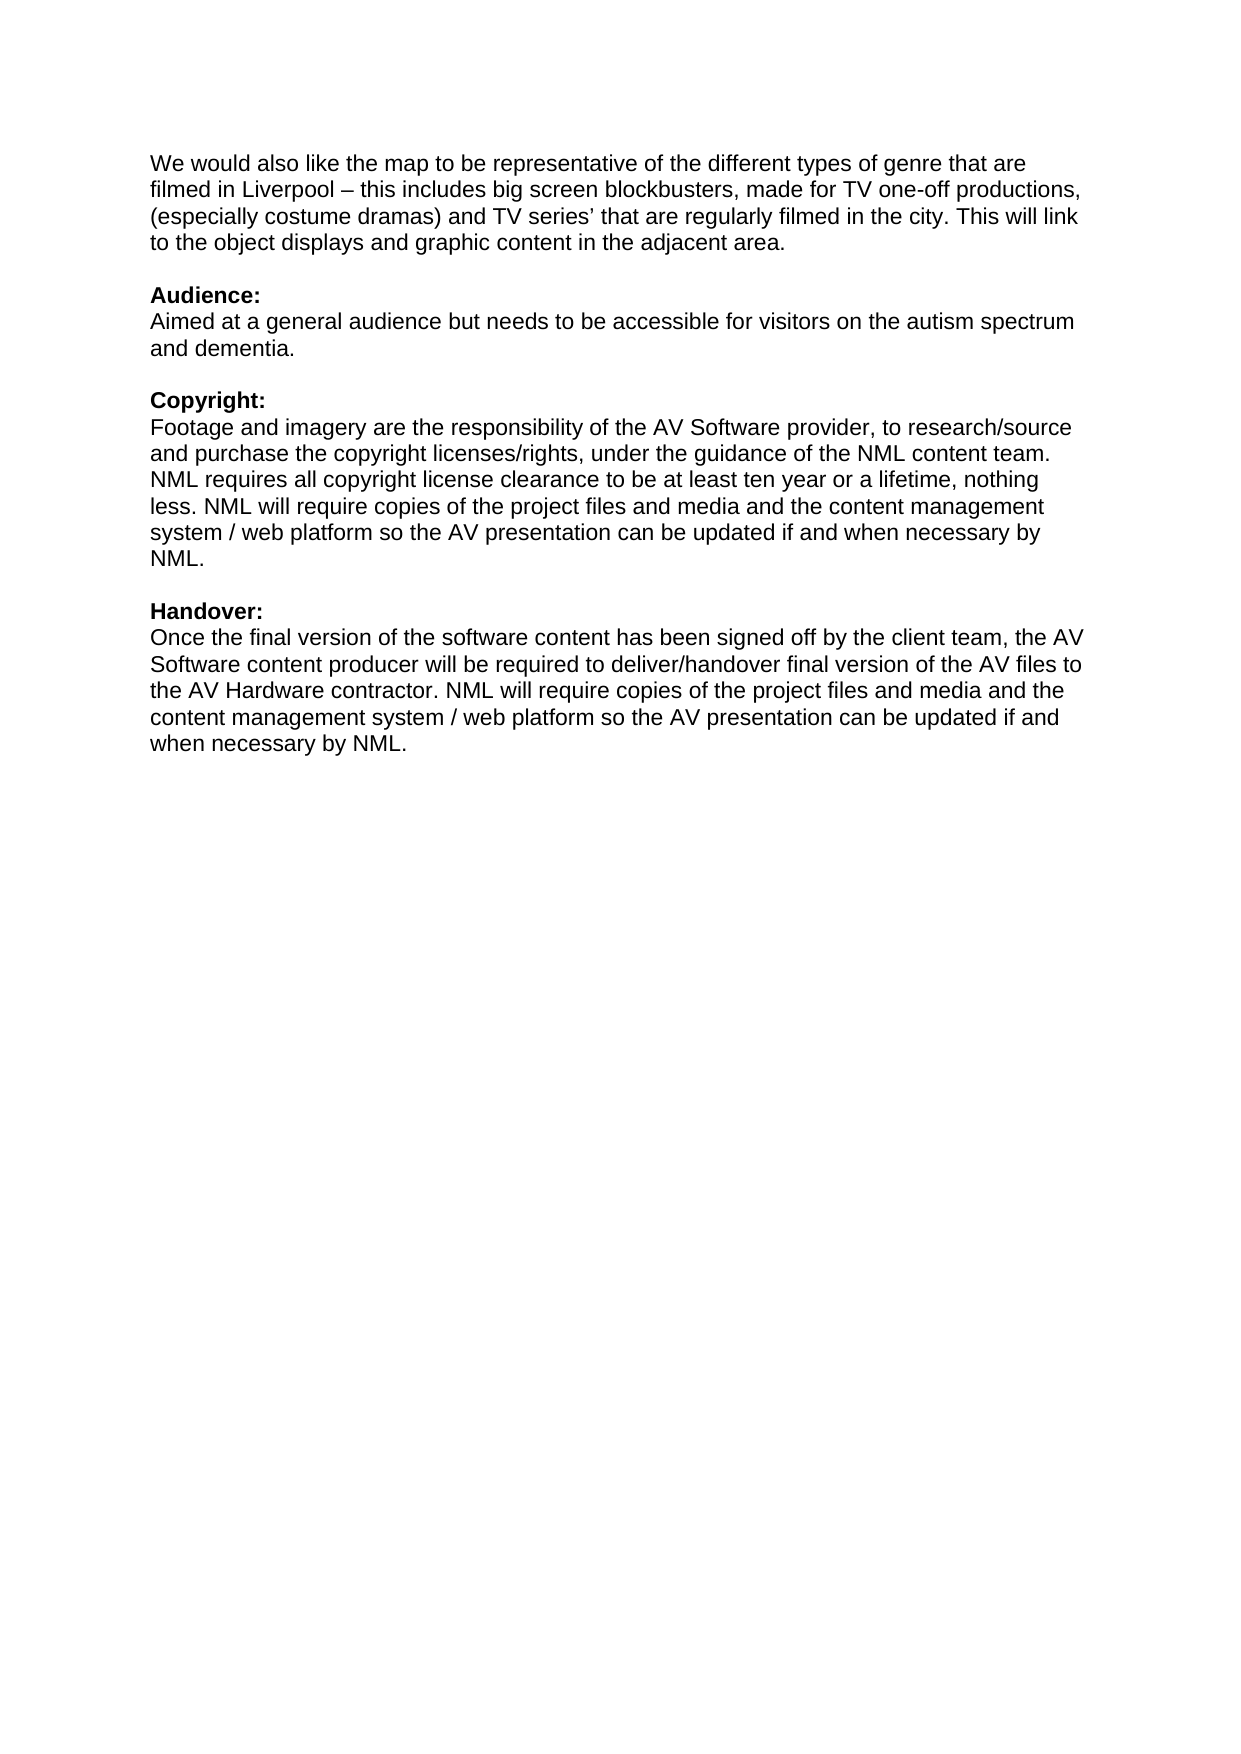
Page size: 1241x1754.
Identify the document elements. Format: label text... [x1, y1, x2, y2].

text Audience: [150, 282, 1090, 308]
text Footage and imagery are the responsibility of the AV Software provider, to research/source and purchase the copyright licenses/rights, under the guidance of the NML content team. NML requires all copyright license clearance to be at least ten year or a lifetime, nothing less. NML will require copies of the project files and media and the content management system / web platform so the AV presentation can be updated if and when necessary by NML. [150, 413, 1090, 572]
text We would also like the map to be representative of the different types of genre that are filmed in Liverpool – this includes big screen blockbusters, made for TV one-off productions, (especially costume dramas) and TV series’ that are regularly filmed in the city. This will link to the object displays and graphic content in the adjacent area. [150, 150, 1090, 255]
text Once the final version of the software content has been signed off by the client team, the AV Software content producer will be required to deliver/handover final version of the AV files to the AV Hardware contractor. NML will require copies of the project files and media and the content management system / web platform so the AV presentation can be updated if and when necessary by NML. [150, 624, 1090, 814]
text Handover: [150, 598, 1090, 624]
text Copyright: [150, 387, 1090, 413]
text Aimed at a general audience but needs to be accessible for visitors on the autism spectrum and dementia. [150, 308, 1090, 361]
